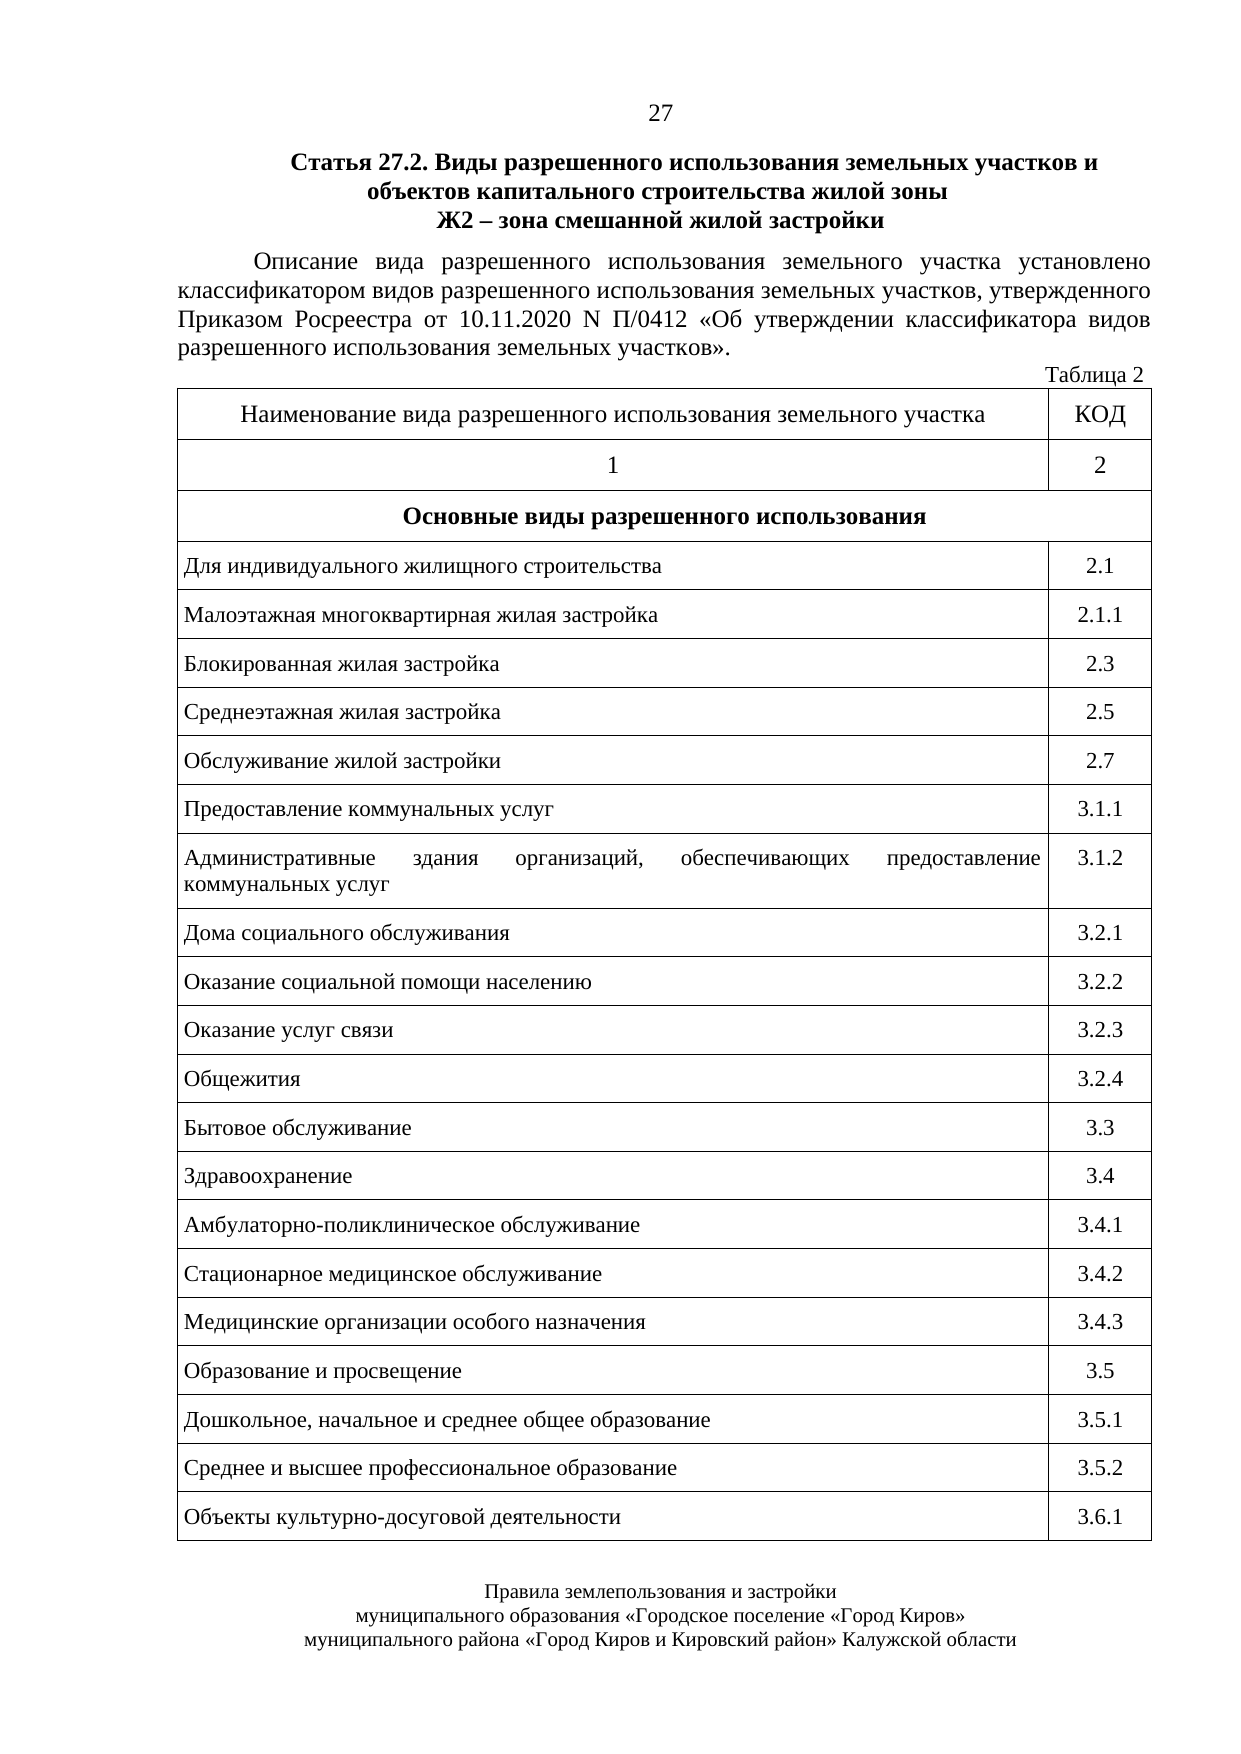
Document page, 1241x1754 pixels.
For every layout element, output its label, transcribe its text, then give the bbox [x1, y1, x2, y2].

table_cell Здравоохранение [178, 1152, 1048, 1199]
table_cell Оказание услуг связи [178, 1006, 1048, 1053]
table_cell Стационарное медицинское обслуживание [178, 1249, 1048, 1297]
table_cell 2.5 [1049, 688, 1151, 735]
table_cell Медицинские организации особого назначения [178, 1298, 1048, 1345]
table_cell Основные виды разрешенного использования [178, 491, 1151, 541]
subtitle Статья 27.2. Виды разрешенного использования земельных участков и объектов капитального строительства жилой зоны Ж2 – зона смешанной жилой застройки [177, 147, 1144, 234]
text Описание вида разрешенного использования земельного участка установлено классификатором видов разрешенного использования земельных участков, утвержденного Приказом Росреестра от 10.11.2020 N П/0412 «Об утверждении классификатора видов разрешенного использования земельных участков». [177, 246, 1152, 361]
table_cell Предоставление коммунальных услуг [178, 785, 1048, 832]
table_cell Административные здания организаций, обеспечивающих предоставление коммунальных услуг [178, 834, 1048, 907]
table_cell 2.3 [1049, 639, 1151, 687]
table_cell 1 [178, 440, 1048, 489]
table_cell Дома социального обслуживания [178, 909, 1048, 956]
table_cell Блокированная жилая застройка [178, 639, 1048, 687]
table_cell 3.2.1 [1049, 909, 1151, 956]
table_cell Оказание социальной помощи населению [178, 957, 1048, 1005]
table_cell Общежития [178, 1055, 1048, 1102]
table_cell Обслуживание жилой застройки [178, 736, 1048, 784]
table_cell 2.1.1 [1049, 590, 1151, 638]
table_cell 3.1.1 [1049, 785, 1151, 832]
table_cell Дошкольное, начальное и среднее общее образование [178, 1395, 1048, 1443]
table_cell 2 [1049, 440, 1151, 489]
table_cell 3.5.1 [1049, 1395, 1151, 1443]
table_cell 3.1.2 [1049, 834, 1151, 907]
table_cell 3.4 [1049, 1152, 1151, 1199]
table_cell 2.1 [1049, 542, 1151, 589]
table_cell 3.5.2 [1049, 1444, 1151, 1491]
table_cell 3.3 [1049, 1103, 1151, 1151]
table_cell Амбулаторно-поликлиническое обслуживание [178, 1200, 1048, 1248]
text Таблица 2 [177, 361, 1144, 387]
table_cell 3.4.3 [1049, 1298, 1151, 1345]
table_cell Среднеэтажная жилая застройка [178, 688, 1048, 735]
table_cell Образование и просвещение [178, 1346, 1048, 1394]
table_cell 3.2.3 [1049, 1006, 1151, 1053]
table_cell 3.5 [1049, 1346, 1151, 1394]
table_cell Среднее и высшее профессиональное образование [178, 1444, 1048, 1491]
table_cell 3.2.2 [1049, 957, 1151, 1005]
table_cell 3.6.1 [1049, 1492, 1151, 1540]
table_cell Объекты культурно-досуговой деятельности [178, 1492, 1048, 1540]
table_header КОД [1049, 389, 1151, 438]
table_cell 3.4.2 [1049, 1249, 1151, 1297]
table_cell Малоэтажная многоквартирная жилая застройка [178, 590, 1048, 638]
table_cell 3.2.4 [1049, 1055, 1151, 1102]
table_header Наименование вида разрешенного использования земельного участка [178, 389, 1048, 438]
table_cell 3.4.1 [1049, 1200, 1151, 1248]
table_cell Бытовое обслуживание [178, 1103, 1048, 1151]
table_cell 2.7 [1049, 736, 1151, 784]
table_cell Для индивидуального жилищного строительства [178, 542, 1048, 589]
